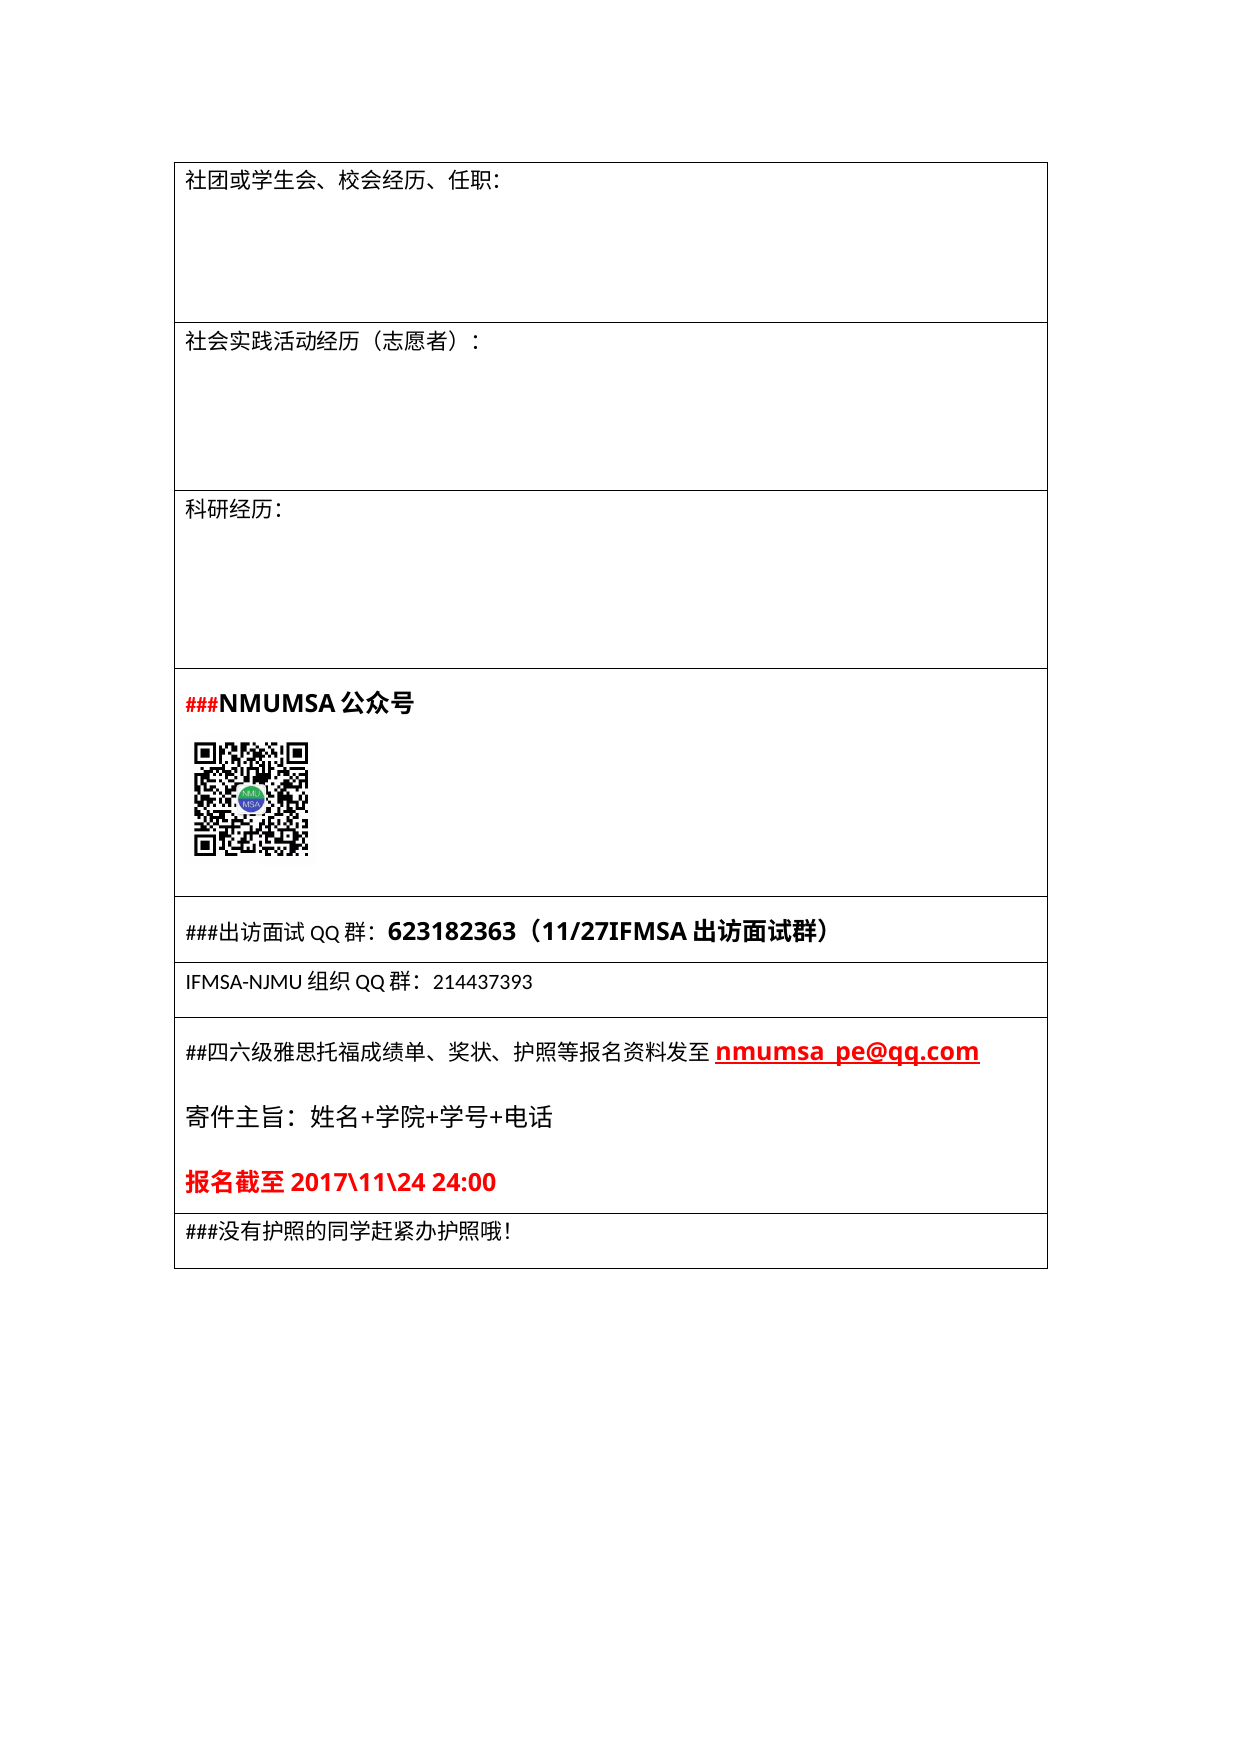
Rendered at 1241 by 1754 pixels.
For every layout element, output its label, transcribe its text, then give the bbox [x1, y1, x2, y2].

table_cell 社团或学生会、校会经历、任职： [175, 163, 1047, 322]
table_cell ##四六级雅思托福成绩单、奖状、护照等报名资料发至 nmumsa_pe@qq.com 寄件主旨：姓名+学院+学号+电话 报名截至2017\11\24 24:00 [175, 1018, 1047, 1213]
table_cell 社会实践活动经历（志愿者）： [175, 323, 1047, 490]
picture [185, 733, 317, 865]
table_cell ###NMUMSA公众号 [175, 669, 1047, 896]
table_cell ###没有护照的同学赶紧办护照哦！ [175, 1214, 1047, 1268]
table_cell IFMSA-NJMU组织QQ群：214437393 [175, 963, 1047, 1017]
table_cell 科研经历： [175, 491, 1047, 668]
table_cell ###出访面试QQ群：623182363（11/27IFMSA出访面试群） [175, 897, 1047, 962]
